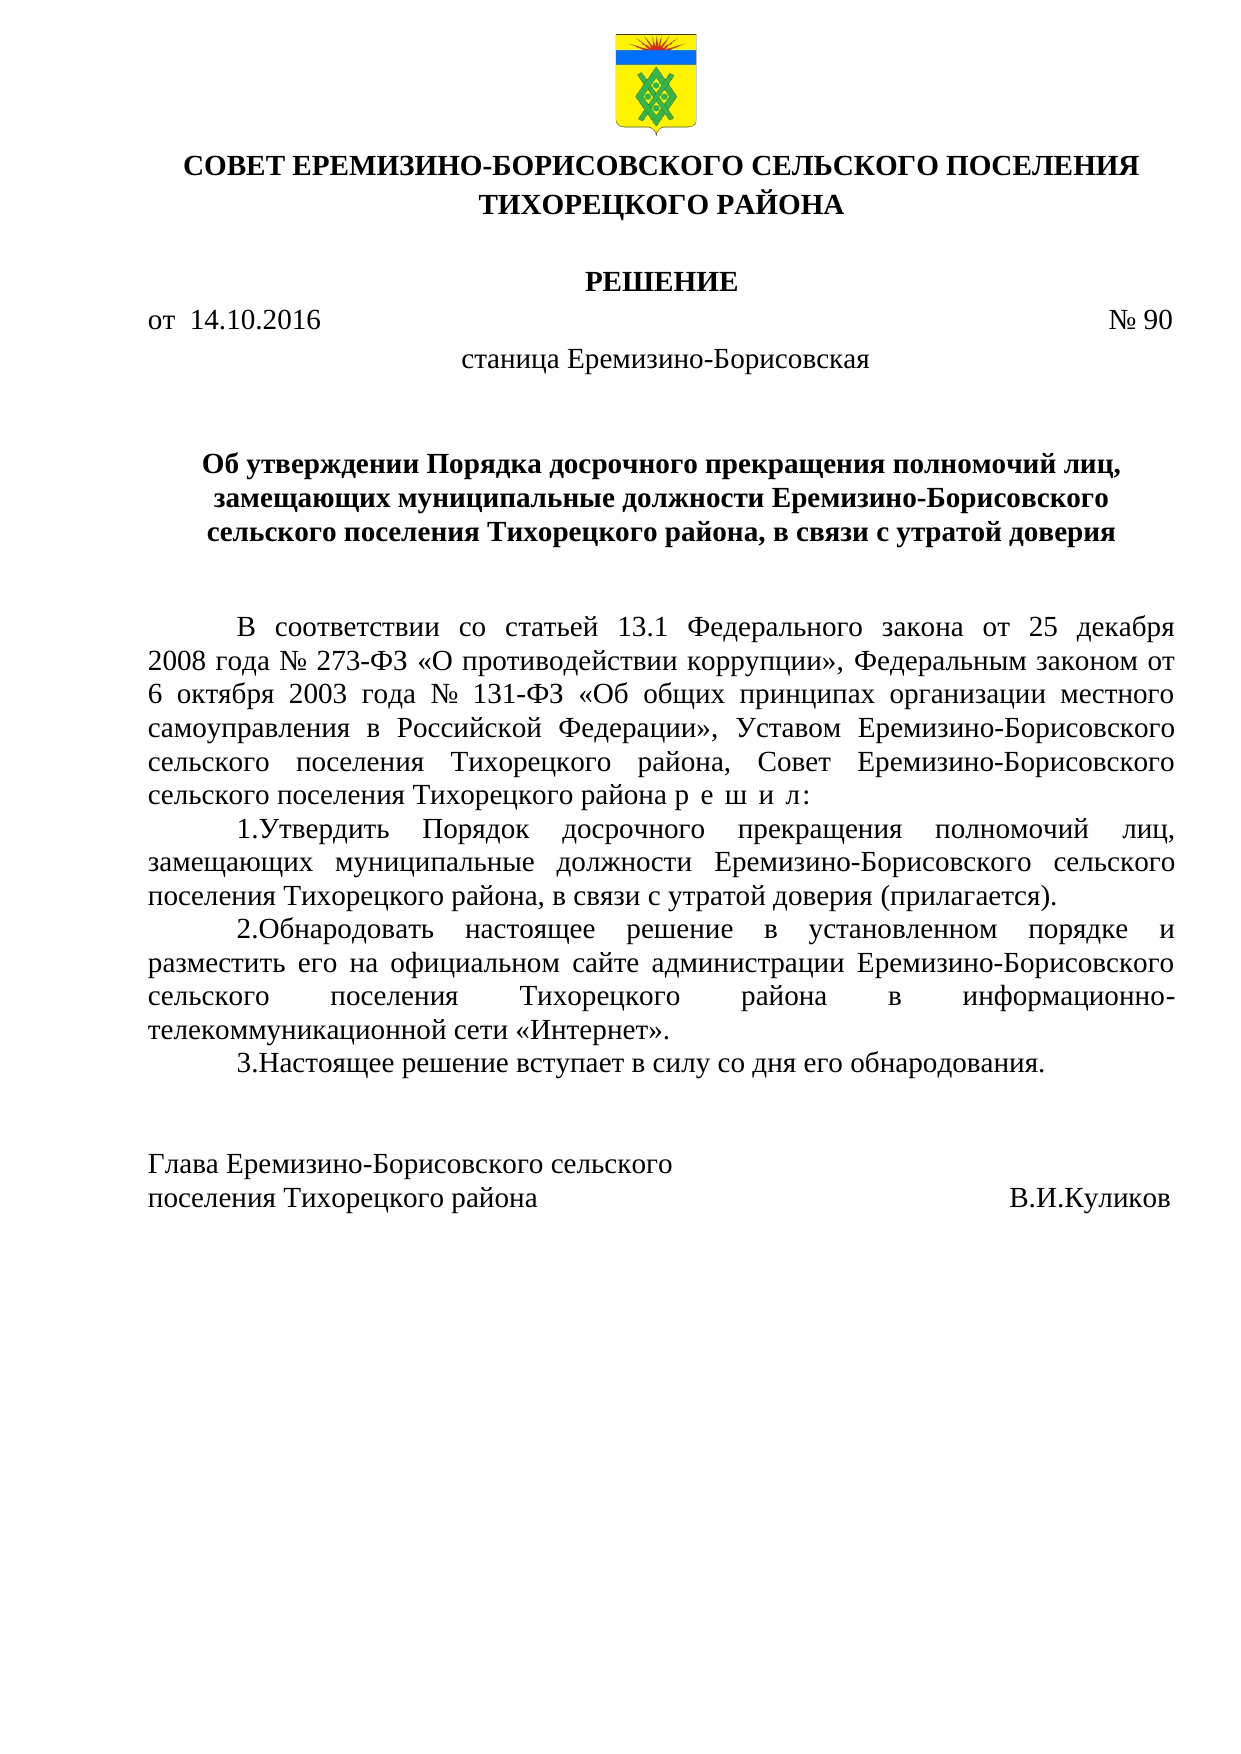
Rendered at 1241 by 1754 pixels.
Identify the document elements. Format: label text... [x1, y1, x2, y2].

text Глава Еремизино-Борисовского сельского [148, 1146, 1175, 1180]
text В соответствии со статьей 13.1 Федерального закона от 25 декабря 2008 года № 273-ФЗ «О противодействии коррупции», Федеральным законом от 6 октября 2003 года № 131-ФЗ «Об общих принципах организации местного самоуправления в Российской Федерации», Уставом Еремизино-Борисовского сельского поселения Тихорецкого района, Совет Еремизино-Борисовского сельского поселения Тихорецкого района р е ш и л: [148, 609, 1175, 811]
text ТИХОРЕЦКОГО РАЙОНА [148, 187, 1175, 220]
picture [615, 34, 697, 136]
text Об утверждении Порядка досрочного прекращения полномочий лиц, замещающих муниципальные должности Еремизино-Борисовского сельского поселения Тихорецкого района, в связи с утратой доверия [148, 447, 1175, 547]
text 3.Настоящее решение вступает в силу со дня его обнародования. [148, 1046, 1175, 1079]
text 1.Утвердить Порядок досрочного прекращения полномочий лиц, замещающих муниципальные должности Еремизино-Борисовского сельского поселения Тихорецкого района, в связи с утратой доверия (прилагается). [148, 811, 1175, 911]
text РЕШЕНИЕ [148, 264, 1175, 297]
text поселения Тихорецкого района В.И.Куликов [148, 1180, 1175, 1213]
text от 14.10.2016 № 90 [148, 302, 1175, 336]
text СОВЕТ ЕРЕМИЗИНО-БОРИСОВСКОГО СЕЛЬСКОГО ПОСЕЛЕНИЯ [148, 148, 1175, 182]
text станица Еремизино-Борисовская [148, 341, 1175, 374]
text 2.Обнародовать настоящее решение в установленном порядке и разместить его на официальном сайте администрации Еремизино-Борисовского сельского поселения Тихорецкого района в информационно-телекоммуникационной сети «Интернет». [148, 911, 1175, 1046]
